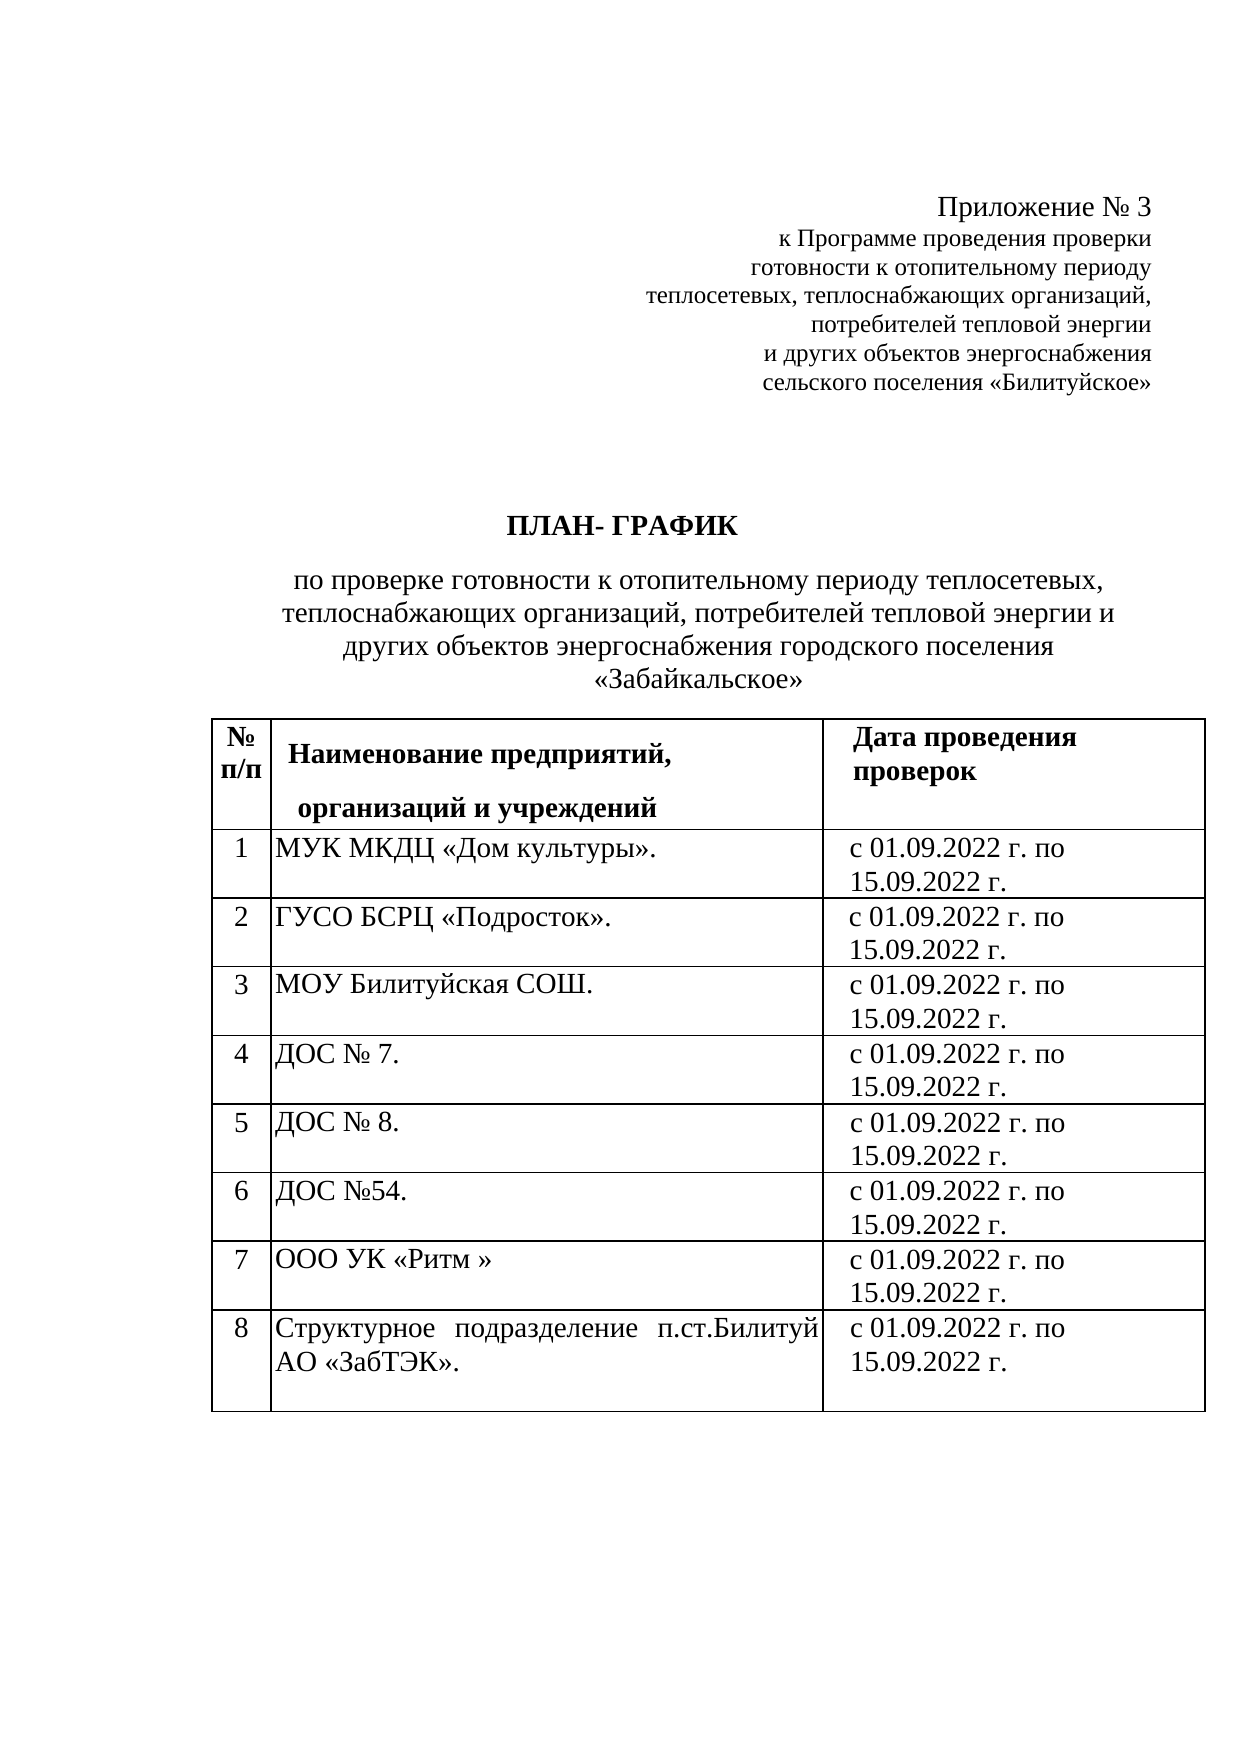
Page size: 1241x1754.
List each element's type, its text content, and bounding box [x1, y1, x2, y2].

table_cell с 01.09.2022 г. по 15.09.2022 г. [824, 967, 1204, 1034]
table_cell 3 [213, 967, 270, 1034]
table_cell 2 [213, 899, 270, 966]
table_header № п/п [213, 720, 270, 828]
text сельского поселения «Билитуйское» [207, 367, 1152, 395]
table_cell 4 [213, 1036, 270, 1103]
table_header Дата проведения проверок [824, 720, 1204, 828]
text и других объектов энергоснабжения [207, 338, 1152, 367]
table_cell ООО УК «Ритм » [272, 1242, 822, 1309]
table_cell 7 [213, 1242, 270, 1309]
table_cell 8 [213, 1311, 270, 1411]
table_cell с 01.09.2022 г. по 15.09.2022 г. [824, 1173, 1204, 1240]
table_cell с 01.09.2022 г. по 15.09.2022 г. [824, 1311, 1204, 1411]
table_cell ДОС № 7. [272, 1036, 822, 1103]
table_cell ДОС № 8. [272, 1105, 822, 1172]
text по проверке готовности к отопительному периоду теплосетевых, теплоснабжающих организаций, потребителей тепловой энергии и других объектов энергоснабжения городского поселения «Забайкальское» [245, 563, 1152, 695]
text ПЛАН- ГРАФИК [207, 509, 1152, 542]
table_cell 6 [213, 1173, 270, 1240]
table_cell МУК МКДЦ «Дом культуры». [272, 830, 822, 897]
table_header Наименование предприятий, организаций и учреждений [272, 720, 822, 828]
text потребителей тепловой энергии [207, 309, 1152, 338]
table_cell ДОС №54. [272, 1173, 822, 1240]
table_cell ГУСО БСРЦ «Подросток». [272, 899, 822, 966]
table_cell с 01.09.2022 г. по 15.09.2022 г. [824, 1105, 1204, 1172]
table_cell с 01.09.2022 г. по 15.09.2022 г. [824, 899, 1204, 966]
table_cell Структурное подразделение п.ст.Билитуй АО «ЗабТЭК». [272, 1311, 822, 1411]
text готовности к отопительному периоду [207, 252, 1152, 280]
text к Программе проведения проверки [207, 223, 1152, 252]
table_cell с 01.09.2022 г. по 15.09.2022 г. [824, 1242, 1204, 1309]
table_cell 1 [213, 830, 270, 897]
text Приложение № 3 [207, 189, 1152, 223]
table_cell 5 [213, 1105, 270, 1172]
table_cell с 01.09.2022 г. по 15.09.2022 г. [824, 830, 1204, 897]
text теплосетевых, теплоснабжающих организаций, [207, 280, 1152, 309]
table_cell МОУ Билитуйская СОШ. [272, 967, 822, 1034]
table_cell с 01.09.2022 г. по 15.09.2022 г. [824, 1036, 1204, 1103]
